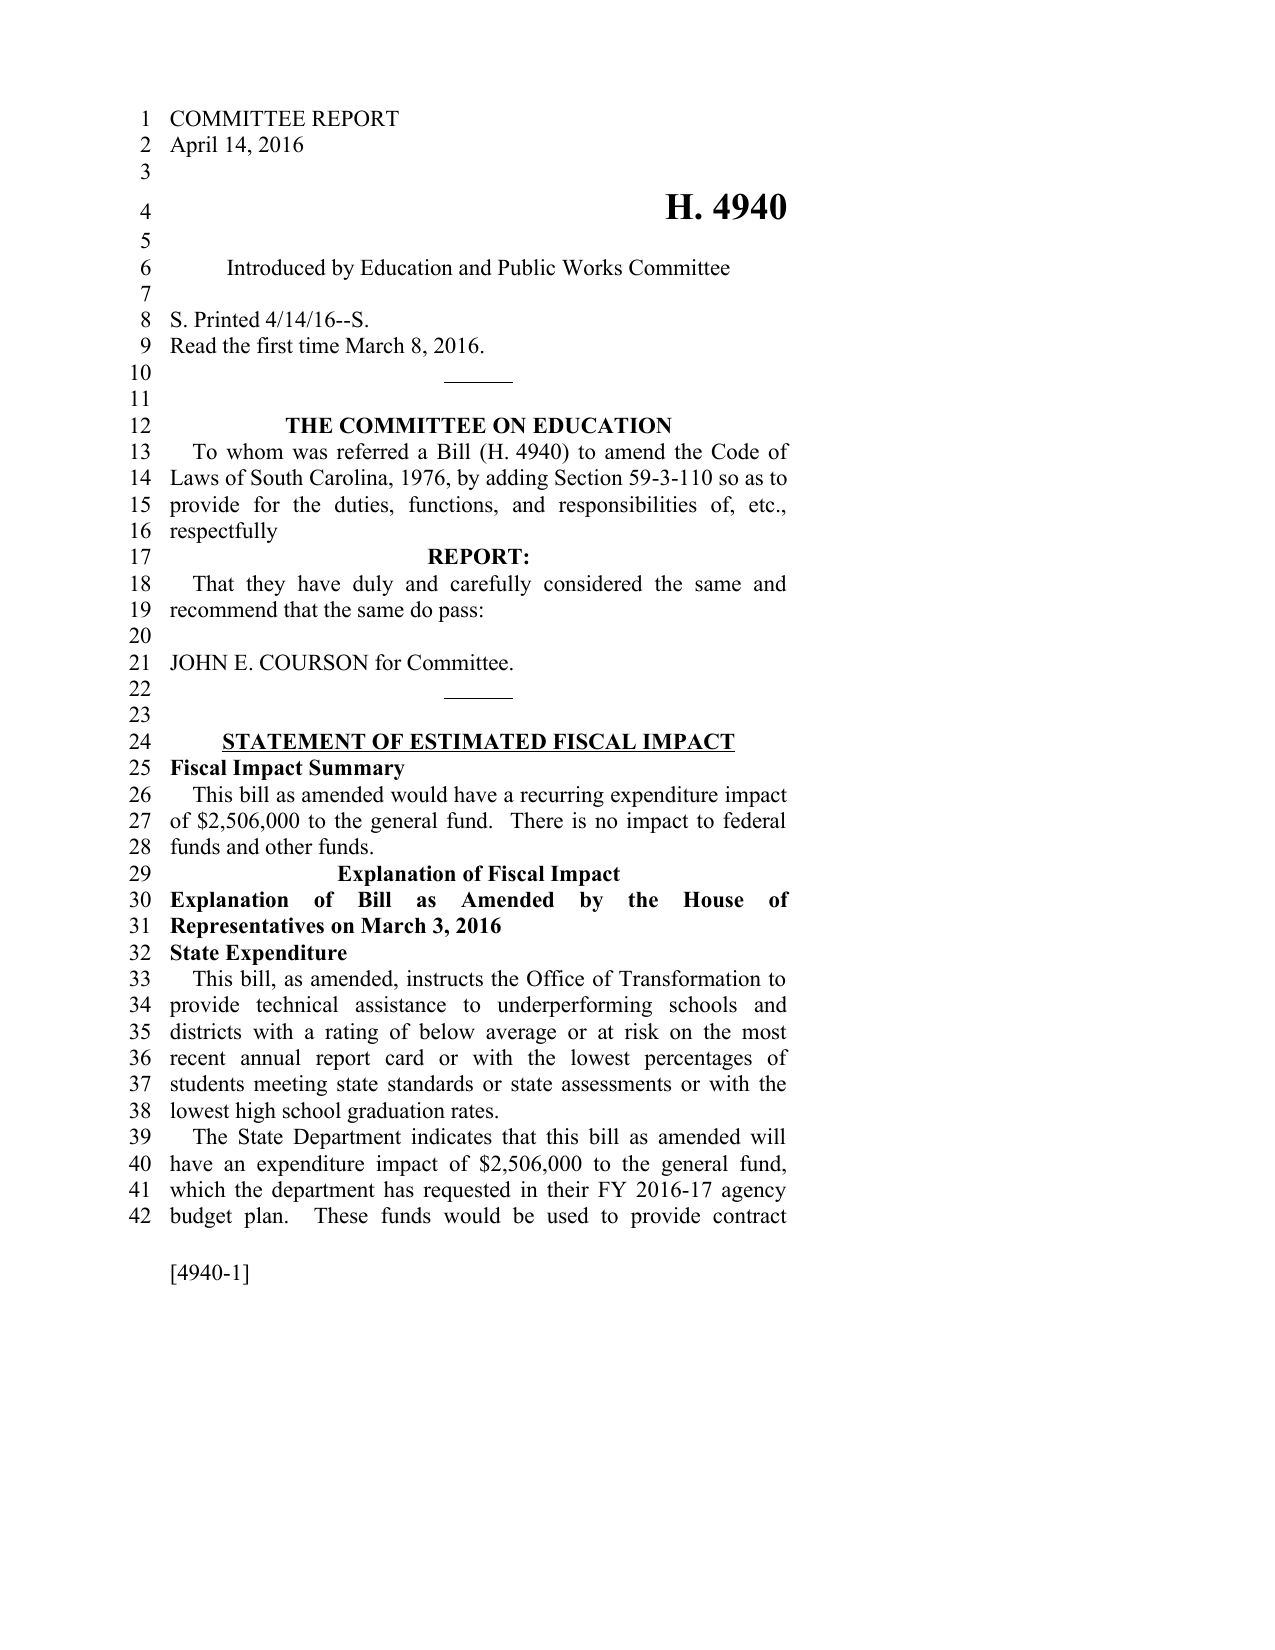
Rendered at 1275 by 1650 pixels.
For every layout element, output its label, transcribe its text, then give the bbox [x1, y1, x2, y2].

text S. Printed 4/14/16--S. [169, 306, 787, 333]
text Introduced by Education and Public Works Committee [169, 253, 787, 280]
text Explanation of Bill as Amended by the House of Representatives on March 3, 2016 [169, 886, 787, 939]
text REPORT: [169, 543, 787, 570]
text Read the first time March 8, 2016. [169, 333, 787, 359]
text That they have duly and carefully considered the same and recommend that the same do pass: [169, 570, 787, 622]
text This bill, as amended, instructs the Office of Transformation to provide technical assistance to underperforming schools and districts with a rating of below average or at risk on the most recent annual report card or with the lowest percentages of students meeting state standards or state assessments or with the lowest high school graduation rates. [169, 965, 787, 1123]
text This bill as amended would have a recurring expenditure impact of $2,506,000 to the general fund. There is no impact to federal funds and other funds. [169, 781, 787, 860]
text April 14, 2016 [169, 131, 787, 158]
text To whom was referred a Bill (H. 4940) to amend the Code of Laws of South Carolina, 1976, by adding Section 59-3-110 so as to provide for the duties, functions, and responsibilities of, etc., respectfully [169, 438, 787, 543]
text JOHN E. COURSON for Committee. [169, 649, 787, 675]
text THE COMMITTEE ON EDUCATION [169, 412, 787, 438]
text Explanation of Fiscal Impact [169, 860, 787, 886]
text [169, 1123, 787, 1229]
text State Expenditure [169, 939, 787, 965]
text COMMITTEE REPORT [169, 105, 787, 131]
text H. 4940 [169, 184, 787, 227]
text Fiscal Impact Summary [169, 754, 787, 781]
text STATEMENT OF ESTIMATED FISCAL IMPACT [169, 728, 787, 754]
